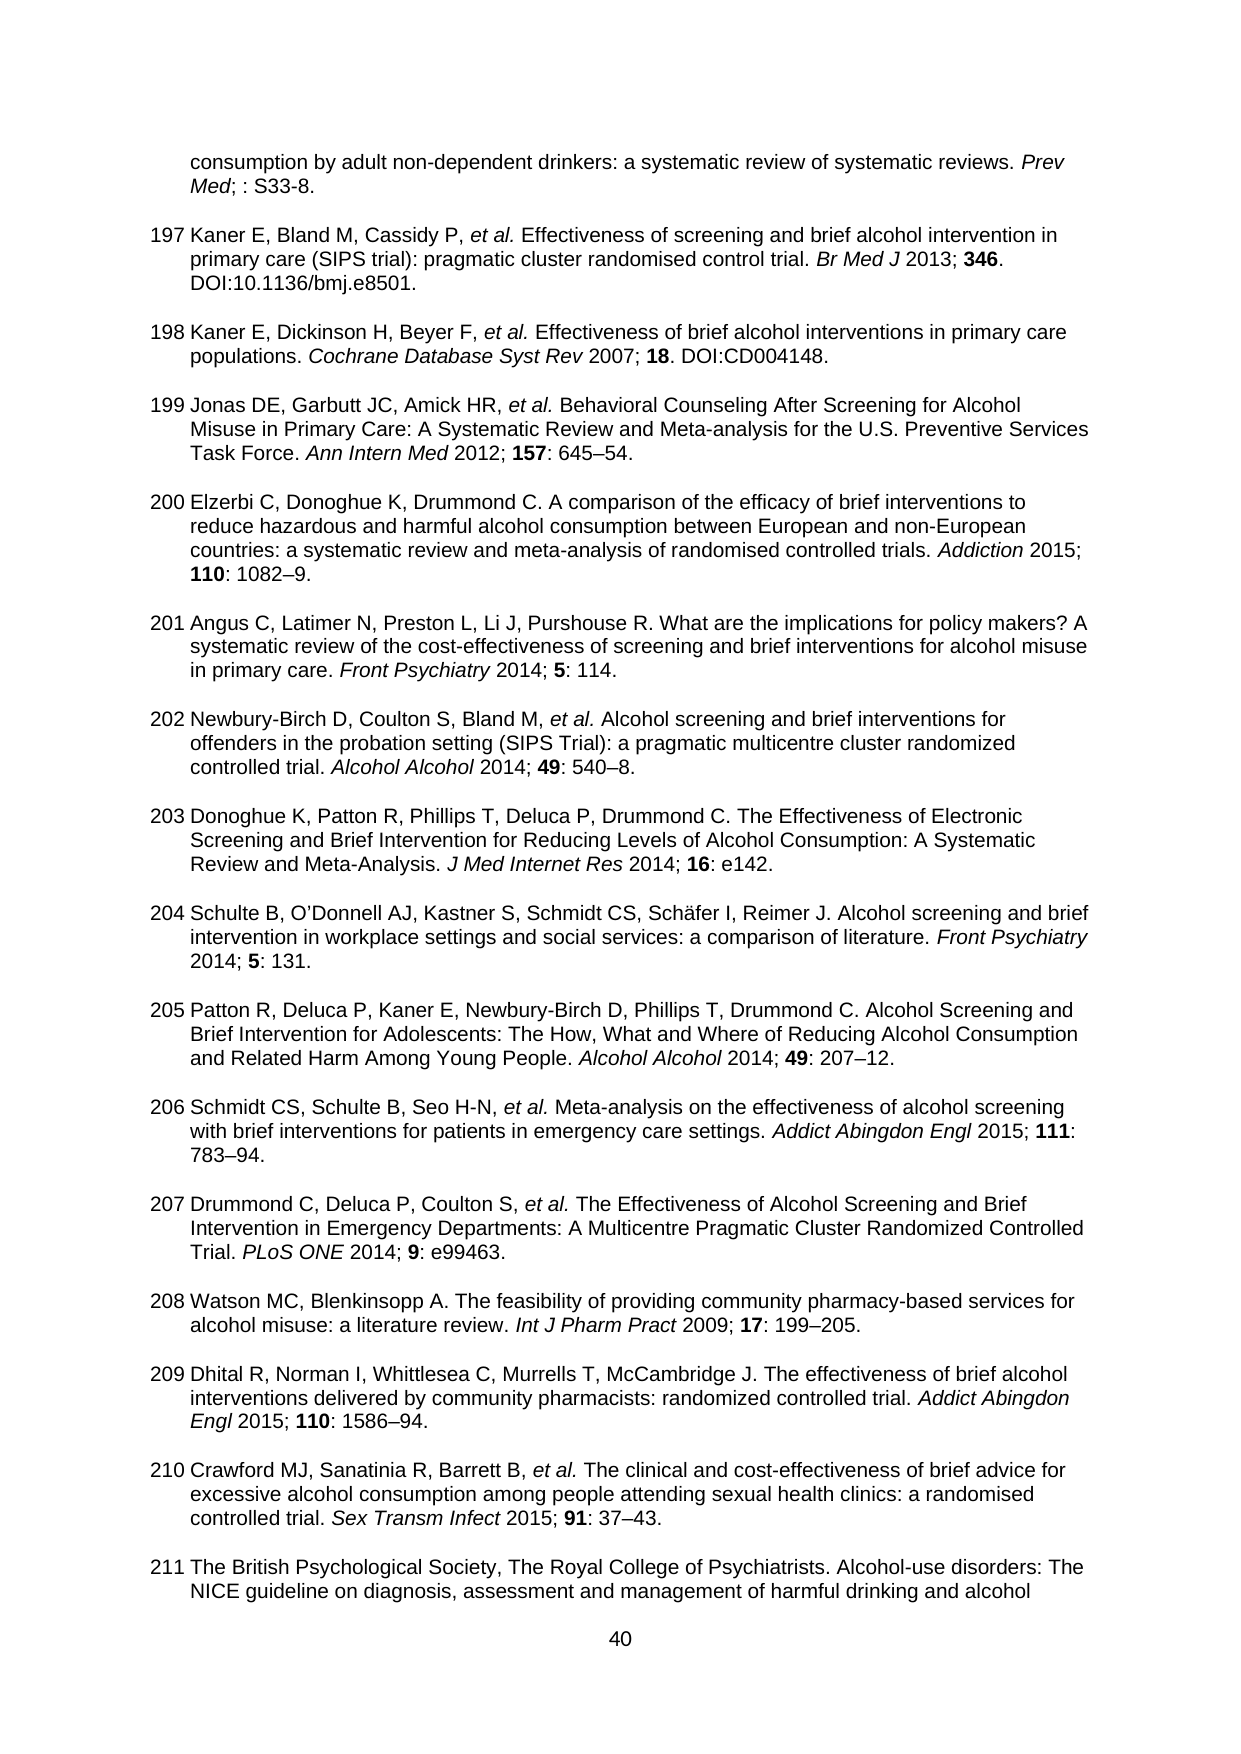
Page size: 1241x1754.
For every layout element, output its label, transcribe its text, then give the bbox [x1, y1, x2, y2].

text 209 Dhital R, Norman I, Whittlesea C, Murrells T, McCambridge J. The effectiveness of brief alcohol interventions delivered by community pharmacists: randomized controlled trial. Addict Abingdon Engl 2015; 110: 1586–94. [150, 1361, 1090, 1433]
text 199 Jonas DE, Garbutt JC, Amick HR, et al. Behavioral Counseling After Screening for Alcohol Misuse in Primary Care: A Systematic Review and Meta-analysis for the U.S. Preventive Services Task Force. Ann Intern Med 2012; 157: 645–54. [150, 393, 1090, 464]
text 204 Schulte B, O’Donnell AJ, Kastner S, Schmidt CS, Schäfer I, Reimer J. Alcohol screening and brief intervention in workplace settings and social services: a comparison of literature. Front Psychiatry 2014; 5: 131. [150, 901, 1090, 973]
text 206 Schmidt CS, Schulte B, Seo H-N, et al. Meta-analysis on the effectiveness of alcohol screening with brief interventions for patients in emergency care settings. Addict Abingdon Engl 2015; 111: 783–94. [150, 1095, 1090, 1167]
text 210 Crawford MJ, Sanatinia R, Barrett B, et al. The clinical and cost-effectiveness of brief advice for excessive alcohol consumption among people attending sexual health clinics: a randomised controlled trial. Sex Transm Infect 2015; 91: 37–43. [150, 1458, 1090, 1530]
text 203 Donoghue K, Patton R, Phillips T, Deluca P, Drummond C. The Effectiveness of Electronic Screening and Brief Intervention for Reducing Levels of Alcohol Consumption: A Systematic Review and Meta-Analysis. J Med Internet Res 2014; 16: e142. [150, 804, 1090, 876]
text 207 Drummond C, Deluca P, Coulton S, et al. The Effectiveness of Alcohol Screening and Brief Intervention in Emergency Departments: A Multicentre Pragmatic Cluster Randomized Controlled Trial. PLoS ONE 2014; 9: e99463. [150, 1192, 1090, 1263]
text 201 Angus C, Latimer N, Preston L, Li J, Purshouse R. What are the implications for policy makers? A systematic review of the cost-effectiveness of screening and brief interventions for alcohol misuse in primary care. Front Psychiatry 2014; 5: 114. [150, 610, 1090, 682]
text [150, 1555, 1090, 1603]
text 200 Elzerbi C, Donoghue K, Drummond C. A comparison of the efficacy of brief interventions to reduce hazardous and harmful alcohol consumption between European and non-European countries: a systematic review and meta-analysis of randomised controlled trials. Addiction 2015; 110: 1082–9. [150, 489, 1090, 585]
text 208 Watson MC, Blenkinsopp A. The feasibility of providing community pharmacy-based services for alcohol misuse: a literature review. Int J Pharm Pract 2009; 17: 199–205. [150, 1288, 1090, 1336]
text 197 Kaner E, Bland M, Cassidy P, et al. Effectiveness of screening and brief alcohol intervention in primary care (SIPS trial): pragmatic cluster randomised control trial. Br Med J 2013; 346. DOI:10.1136/bmj.e8501. [150, 223, 1090, 295]
text 205 Patton R, Deluca P, Kaner E, Newbury-Birch D, Phillips T, Drummond C. Alcohol Screening and Brief Intervention for Adolescents: The How, What and Where of Reducing Alcohol Consumption and Related Harm Among Young People. Alcohol Alcohol 2014; 49: 207–12. [150, 998, 1090, 1070]
text 198 Kaner E, Dickinson H, Beyer F, et al. Effectiveness of brief alcohol interventions in primary care populations. Cochrane Database Syst Rev 2007; 18. DOI:CD004148. [150, 320, 1090, 368]
text 202 Newbury-Birch D, Coulton S, Bland M, et al. Alcohol screening and brief interventions for offenders in the probation setting (SIPS Trial): a pragmatic multicentre cluster randomized controlled trial. Alcohol Alcohol 2014; 49: 540–8. [150, 707, 1090, 779]
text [150, 150, 1090, 198]
